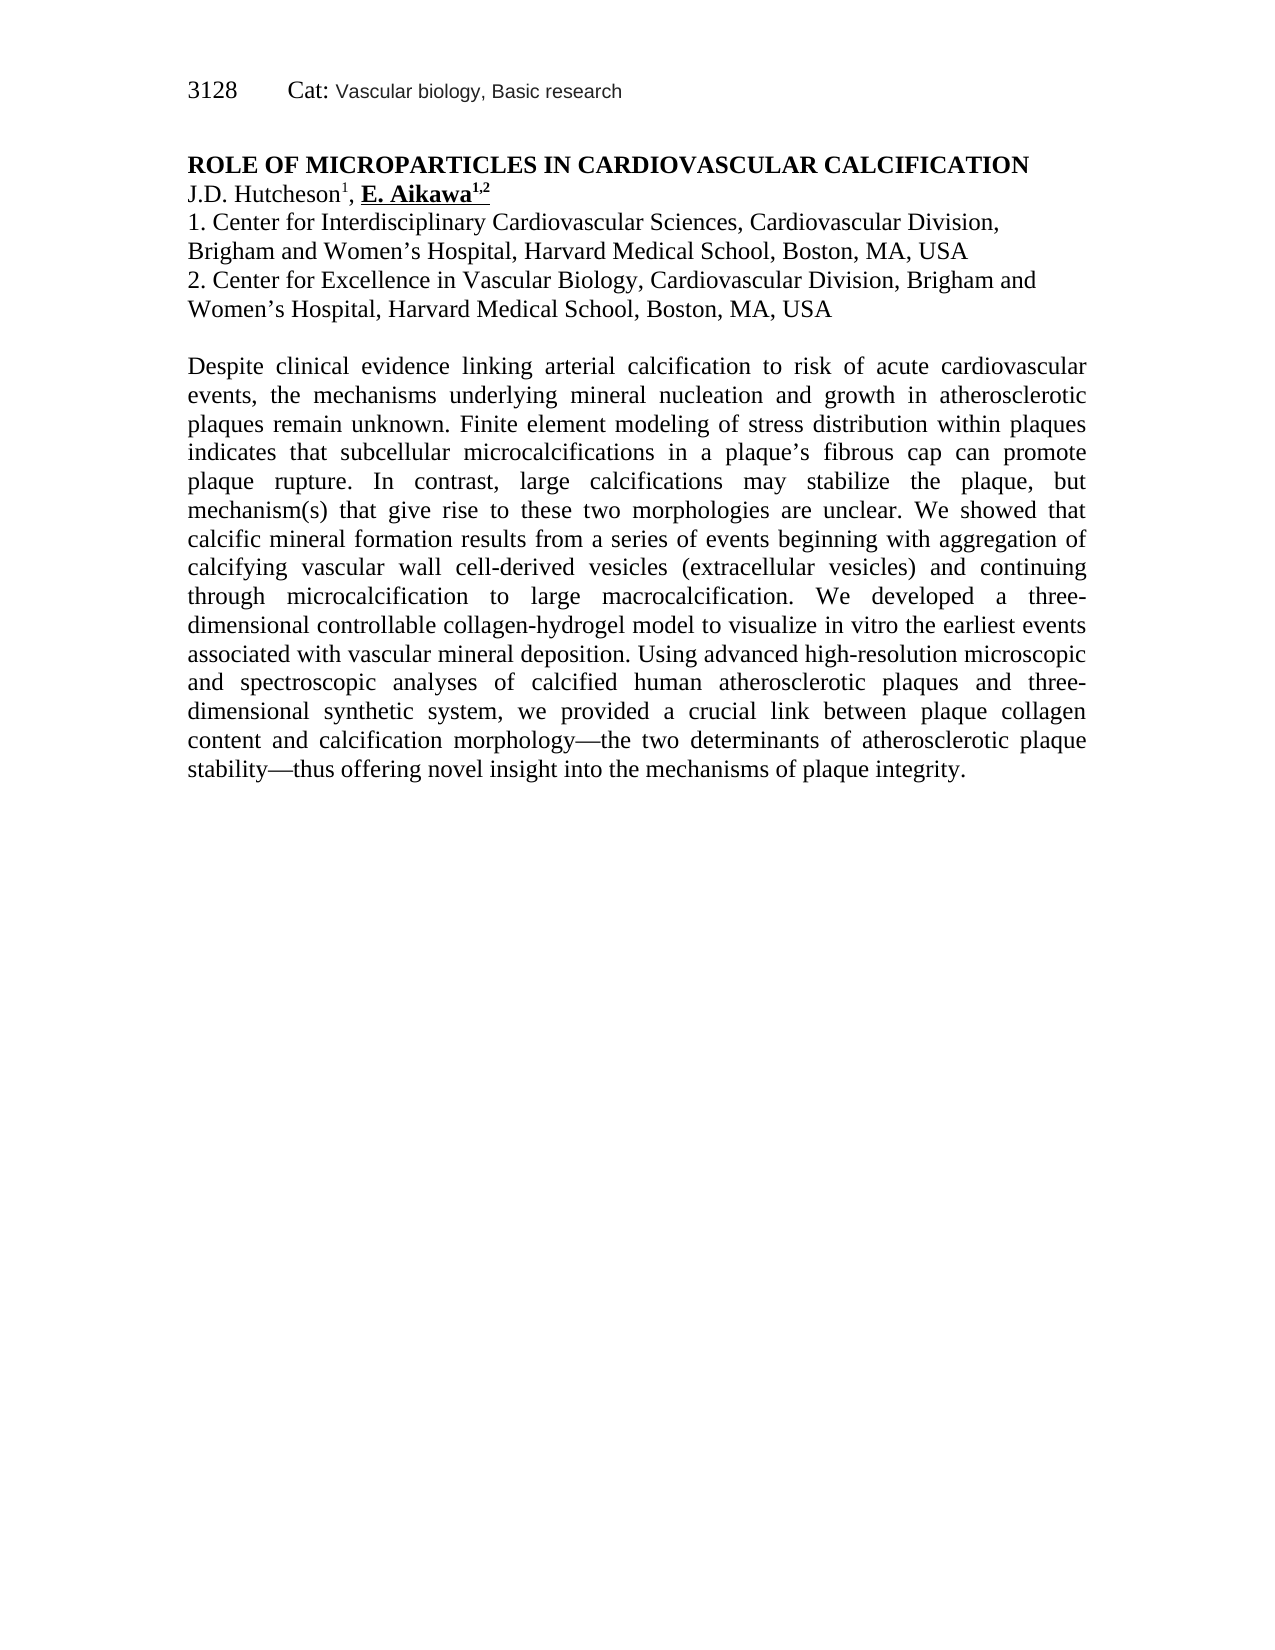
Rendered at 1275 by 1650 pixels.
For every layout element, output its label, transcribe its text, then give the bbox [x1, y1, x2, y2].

text ROLE OF MICROPARTICLES IN CARDIOVASCULAR CALCIFICATION [187, 150, 1087, 179]
text J.D. Hutcheson1, E. Aikawa1,2 [187, 179, 1087, 207]
text 1. Center for Interdisciplinary Cardiovascular Sciences, Cardiovascular Division, Brigham and Women’s Hospital, Harvard Medical School, Boston, MA, USA [187, 207, 1087, 265]
text 2. Center for Excellence in Vascular Biology, Cardiovascular Division, Brigham and Women’s Hospital, Harvard Medical School, Boston, MA, USA [187, 265, 1087, 322]
text Despite clinical evidence linking arterial calcification to risk of acute cardiovascular events, the mechanisms underlying mineral nucleation and growth in atherosclerotic plaques remain unknown. Finite element modeling of stress distribution within plaques indicates that subcellular microcalcifications in a plaque’s fibrous cap can promote plaque rupture. In contrast, large calcifications may stabilize the plaque, but mechanism(s) that give rise to these two morphologies are unclear. We showed that calcific mineral formation results from a series of events beginning with aggregation of calcifying vascular wall cell-derived vesicles (extracellular vesicles) and continuing through microcalcification to large macrocalcification. We developed a three-dimensional controllable collagen-hydrogel model to visualize in vitro the earliest events associated with vascular mineral deposition. Using advanced high-resolution microscopic and spectroscopic analyses of calcified human atherosclerotic plaques and three-dimensional synthetic system, we provided a crucial link between plaque collagen content and calcification morphology—the two determinants of atherosclerotic plaque stability—thus offering novel insight into the mechanisms of plaque integrity. [187, 351, 1087, 782]
